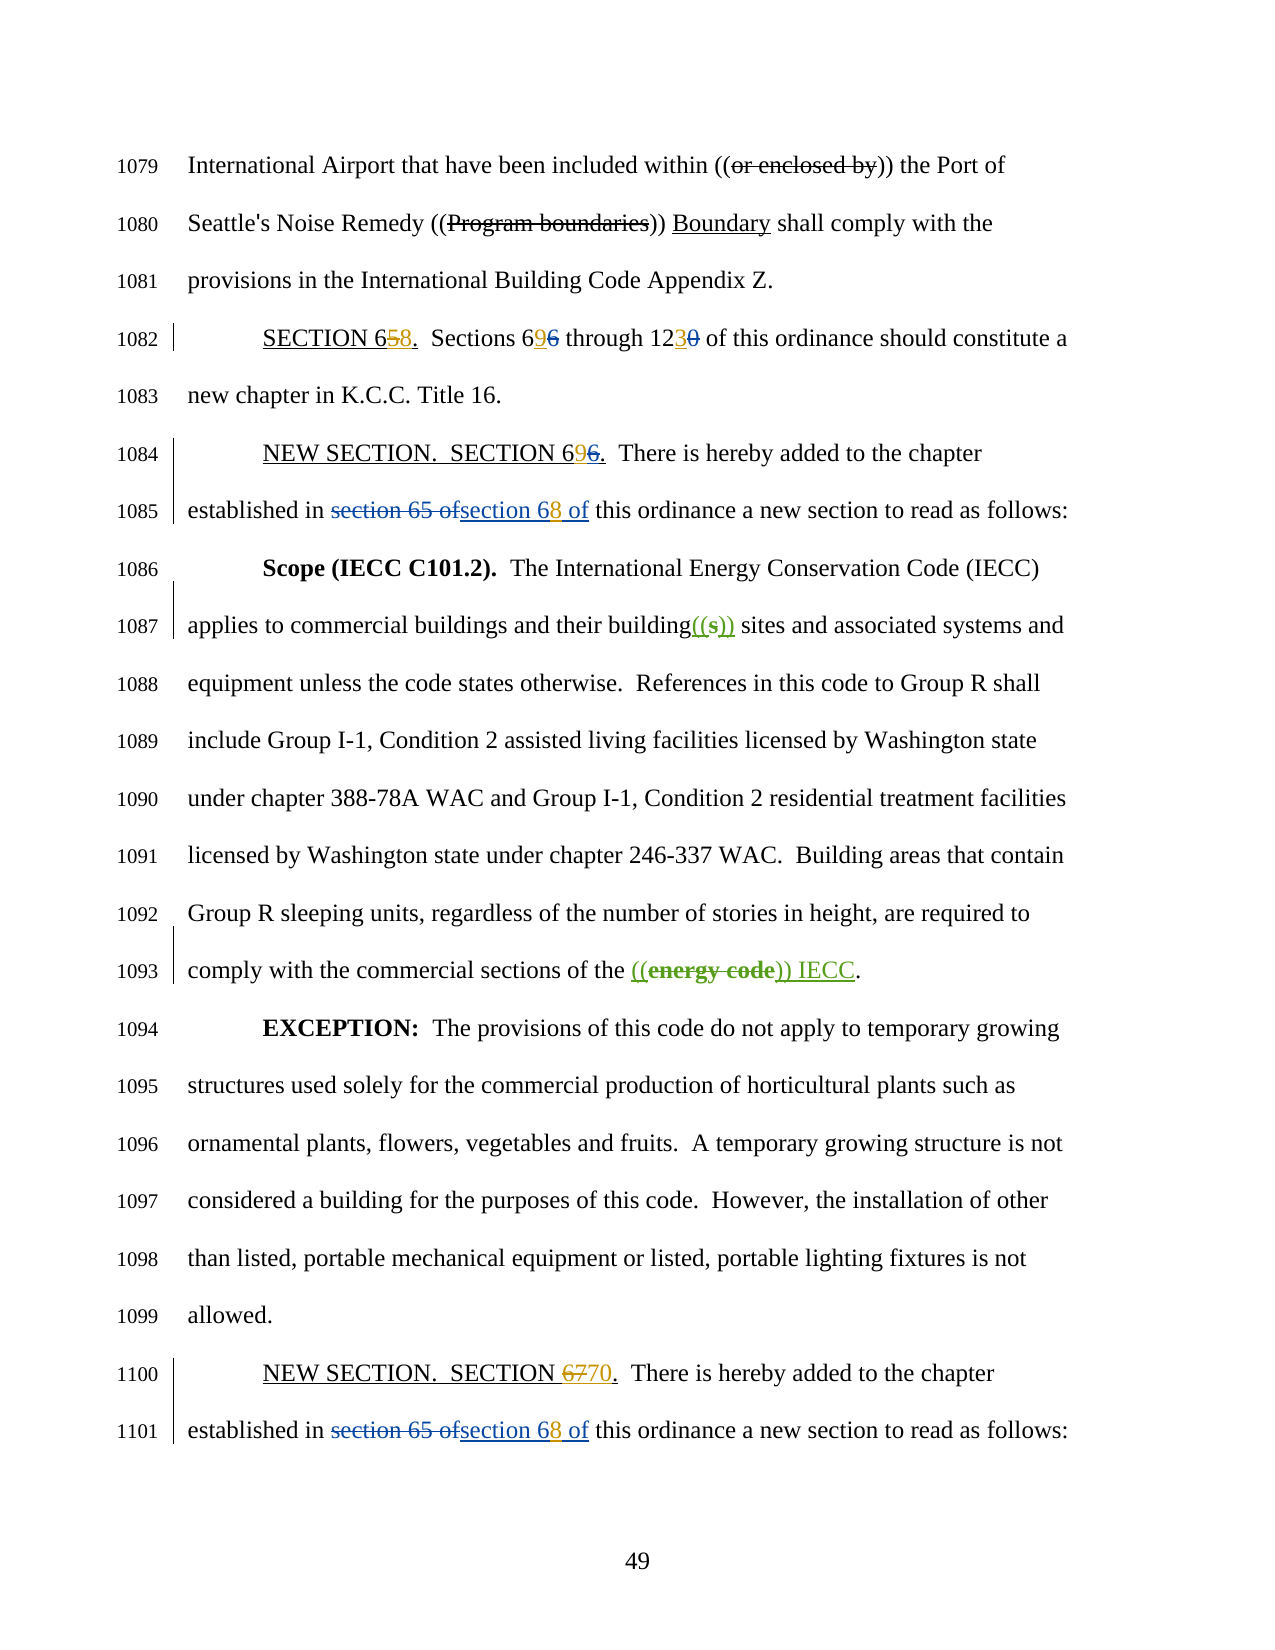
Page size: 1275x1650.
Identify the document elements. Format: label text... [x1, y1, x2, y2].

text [187, 150, 1087, 294]
text NEW SECTION. SECTION 6. There is hereby added to the chapter established in this ordinance a new section to read as follows: [187, 438, 1087, 524]
text EXCEPTION: The provisions of this code do not apply to temporary growing structures used solely for the commercial production of horticultural plants such as ornamental plants, flowers, vegetables and fruits. A temporary growing structure is not considered a building for the purposes of this code. However, the installation of other than listed, portable mechanical equipment or listed, portable lighting fixtures is not allowed. [187, 1013, 1087, 1329]
text Scope (IECC C101.2). The International Energy Conservation Code (IECC) applies to commercial buildings and their buildings sites and associated systems and equipment unless the code states otherwise. References in this code to Group R shall include Group I-1, Condition 2 assisted living facilities licensed by Washington state under chapter 388-78A WAC and Group I-1, Condition 2 residential treatment facilities licensed by Washington state under chapter 246-337 WAC. Building areas that contain Group R sleeping units, regardless of the number of stories in height, are required to comply with the commercial sections of the energy code. [187, 553, 1087, 984]
text NEW SECTION. SECTION . There is hereby added to the chapter established in this ordinance a new section to read as follows: [187, 1358, 1087, 1444]
text SECTION 6. Sections 6 through 12 of this ordinance should constitute a new chapter in K.C.C. Title 16. [187, 323, 1087, 409]
